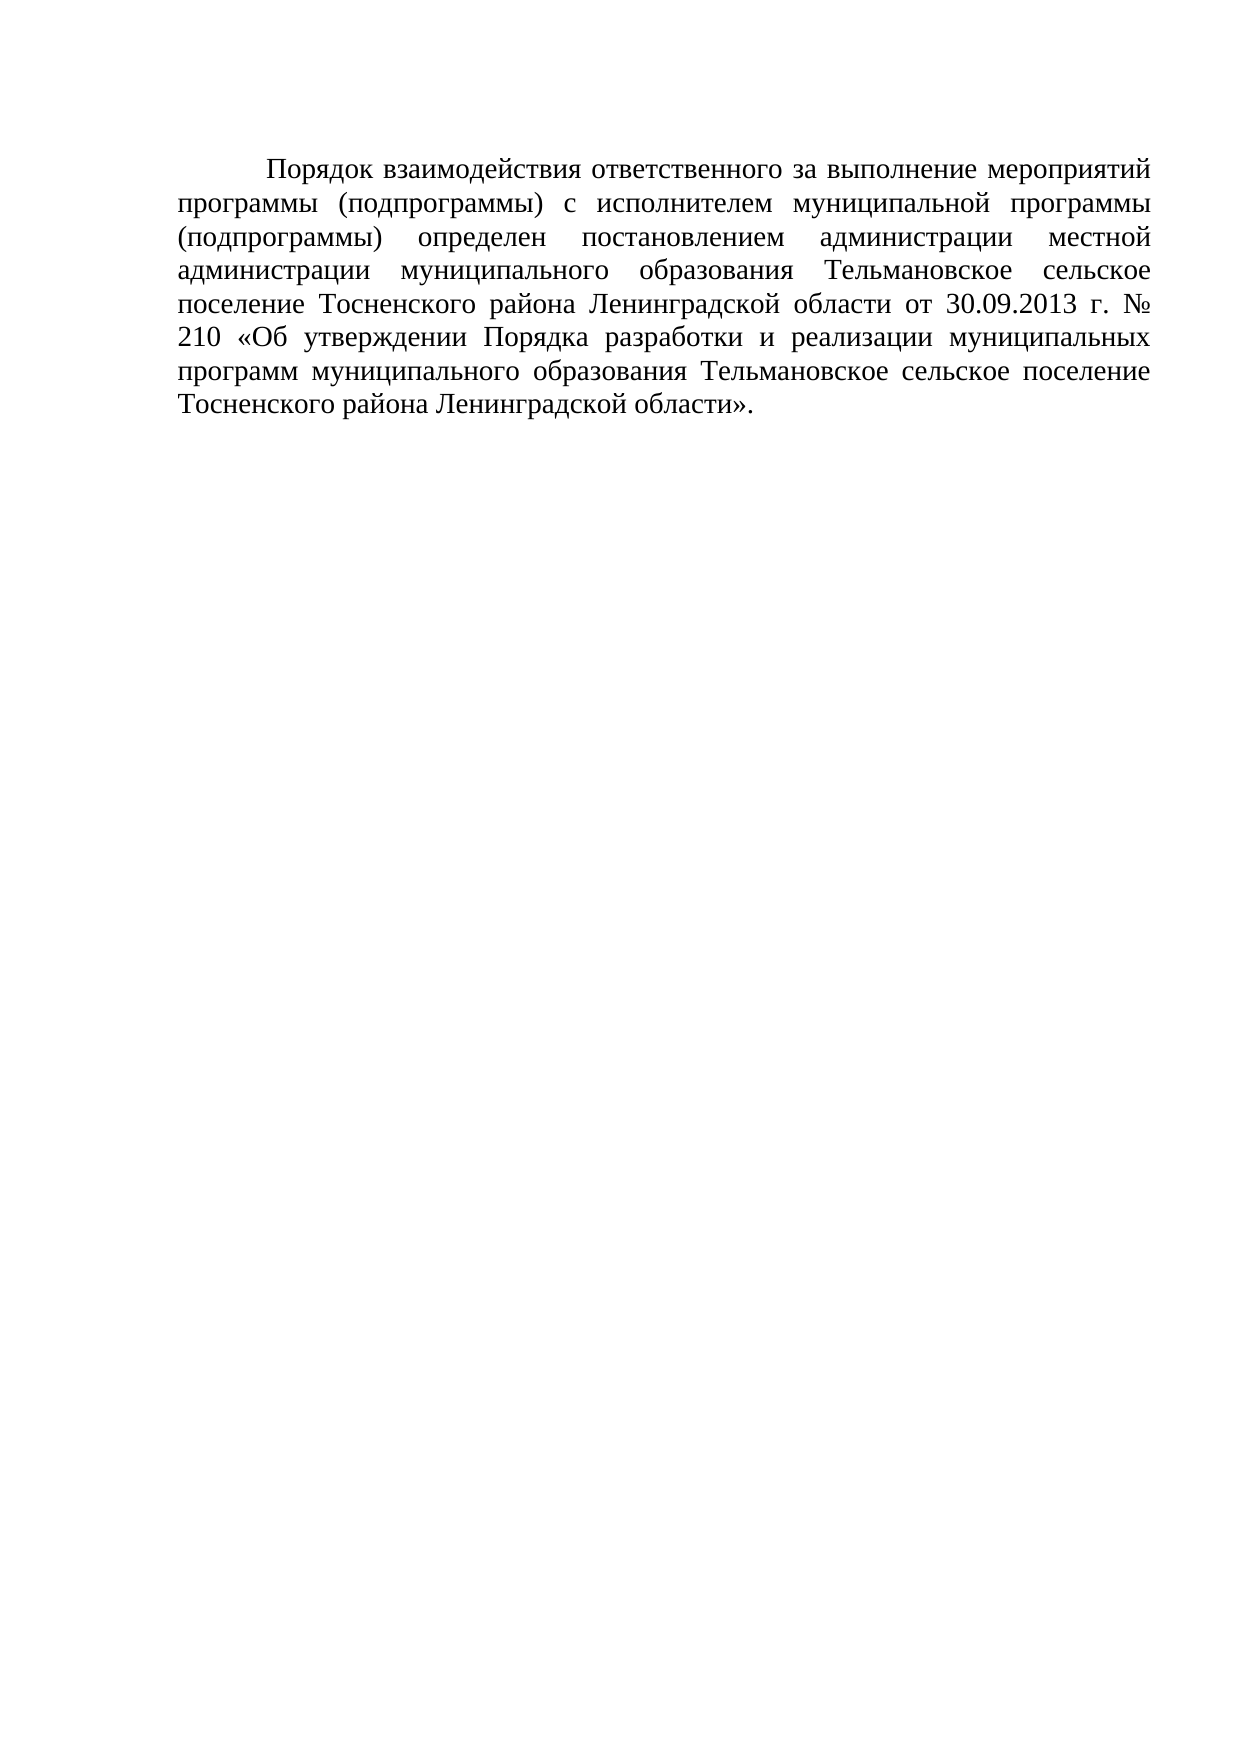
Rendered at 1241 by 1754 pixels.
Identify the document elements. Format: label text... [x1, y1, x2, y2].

text Порядок взаимодействия ответственного за выполнение мероприятий программы (подпрограммы) с исполнителем муниципальной программы (подпрограммы) определен постановлением администрации местной администрации муниципального образования Тельмановское сельское поселение Тосненского района Ленинградской области от 30.09.2013 г. № 210 «Об утверждении Порядка разработки и реализации муниципальных программ муниципального образования Тельмановское сельское поселение Тосненского района Ленинградской области». [177, 152, 1152, 420]
